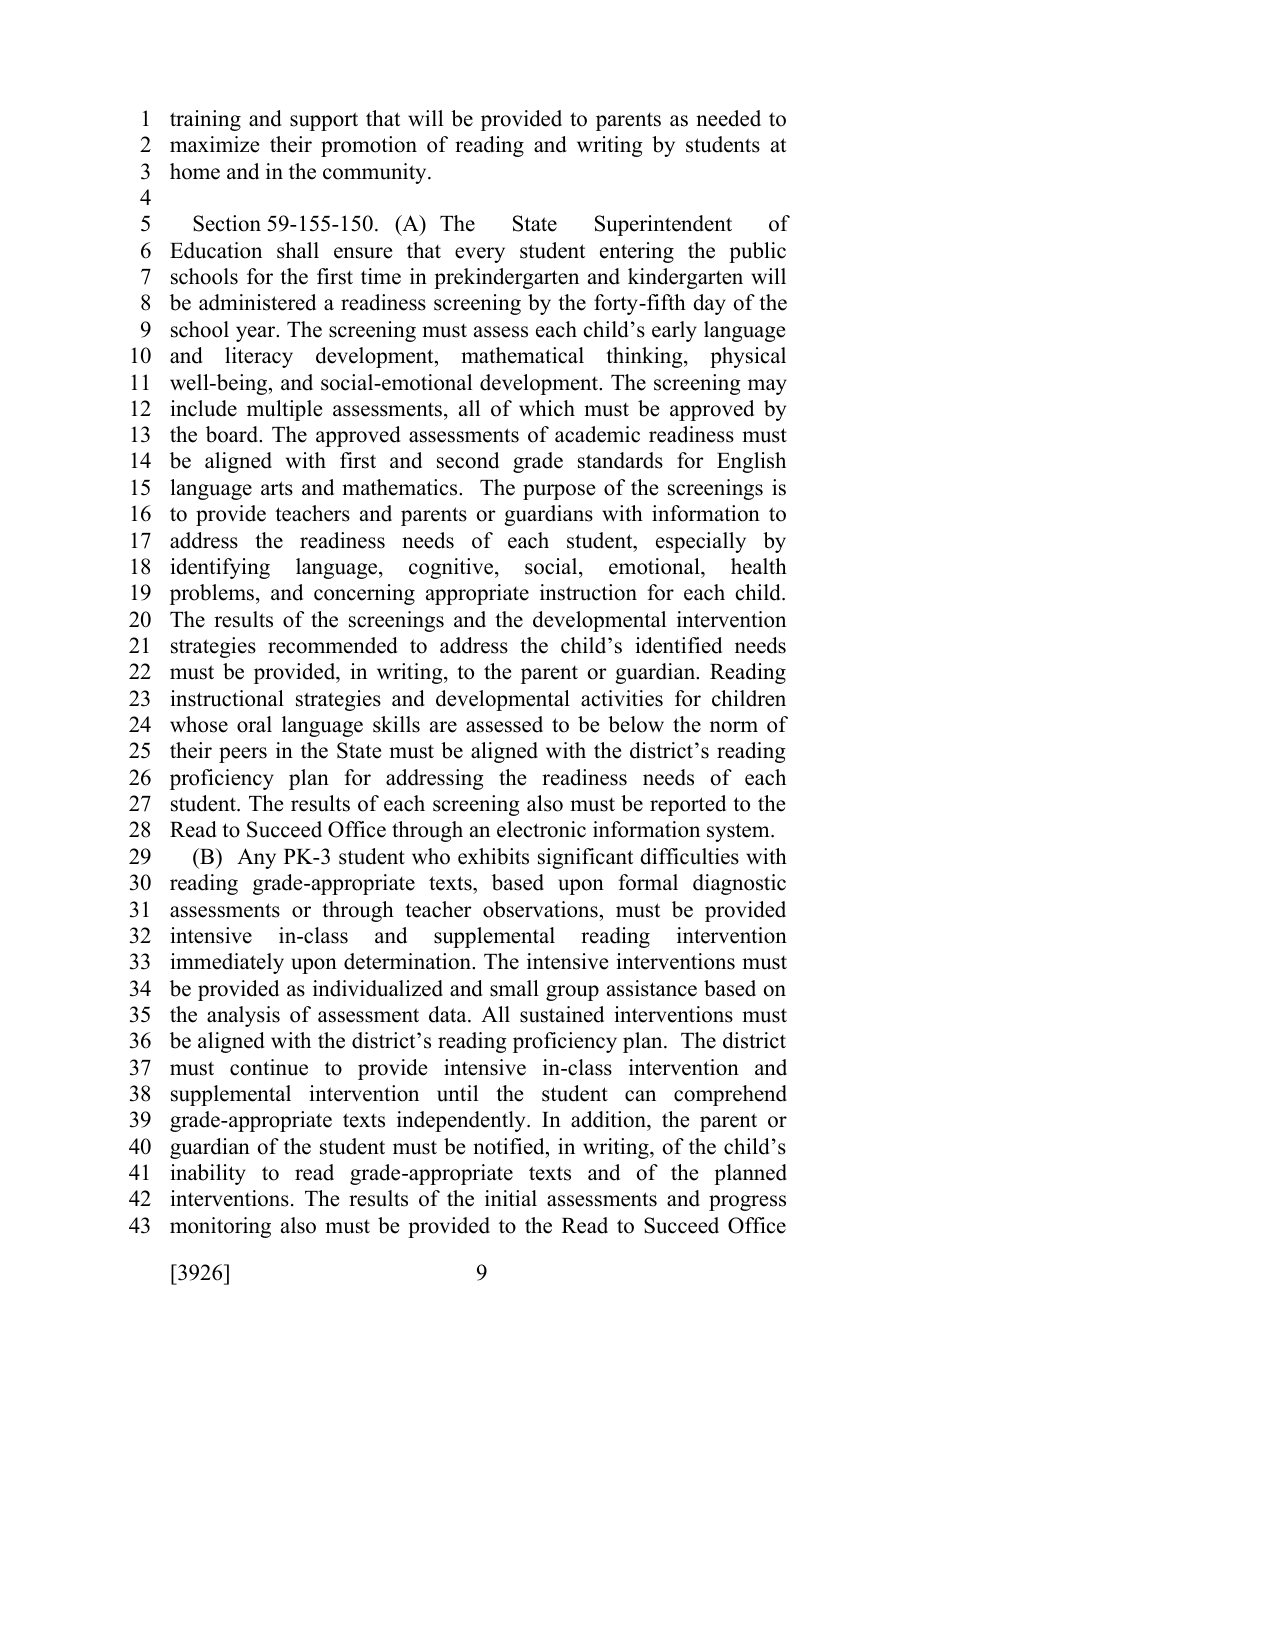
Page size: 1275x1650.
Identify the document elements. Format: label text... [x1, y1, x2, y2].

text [169, 843, 787, 1238]
text Section 59-155-150. (A) The State Superintendent of Education shall ensure that every student entering the public schools for the first time in prekindergarten and kindergarten will be administered a readiness screening by the forty-fifth day of the school year. The screening must assess each child’s early language and literacy development, mathematical thinking, physical well-being, and social-emotional development. The screening may include multiple assessments, all of which must be approved by the board. The approved assessments of academic readiness must be aligned with first and second grade standards for English language arts and mathematics. The purpose of the screenings is to provide teachers and parents or guardians with information to address the readiness needs of each student, especially by identifying language, cognitive, social, emotional, health problems, and concerning appropriate instruction for each child. The results of the screenings and the developmental intervention strategies recommended to address the child’s identified needs must be provided, in writing, to the parent or guardian. Reading instructional strategies and developmental activities for children whose oral language skills are assessed to be below the norm of their peers in the State must be aligned with the district’s reading proficiency plan for addressing the readiness needs of each student. The results of each screening also must be reported to the Read to Succeed Office through an electronic information system. [169, 210, 787, 843]
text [169, 105, 787, 184]
